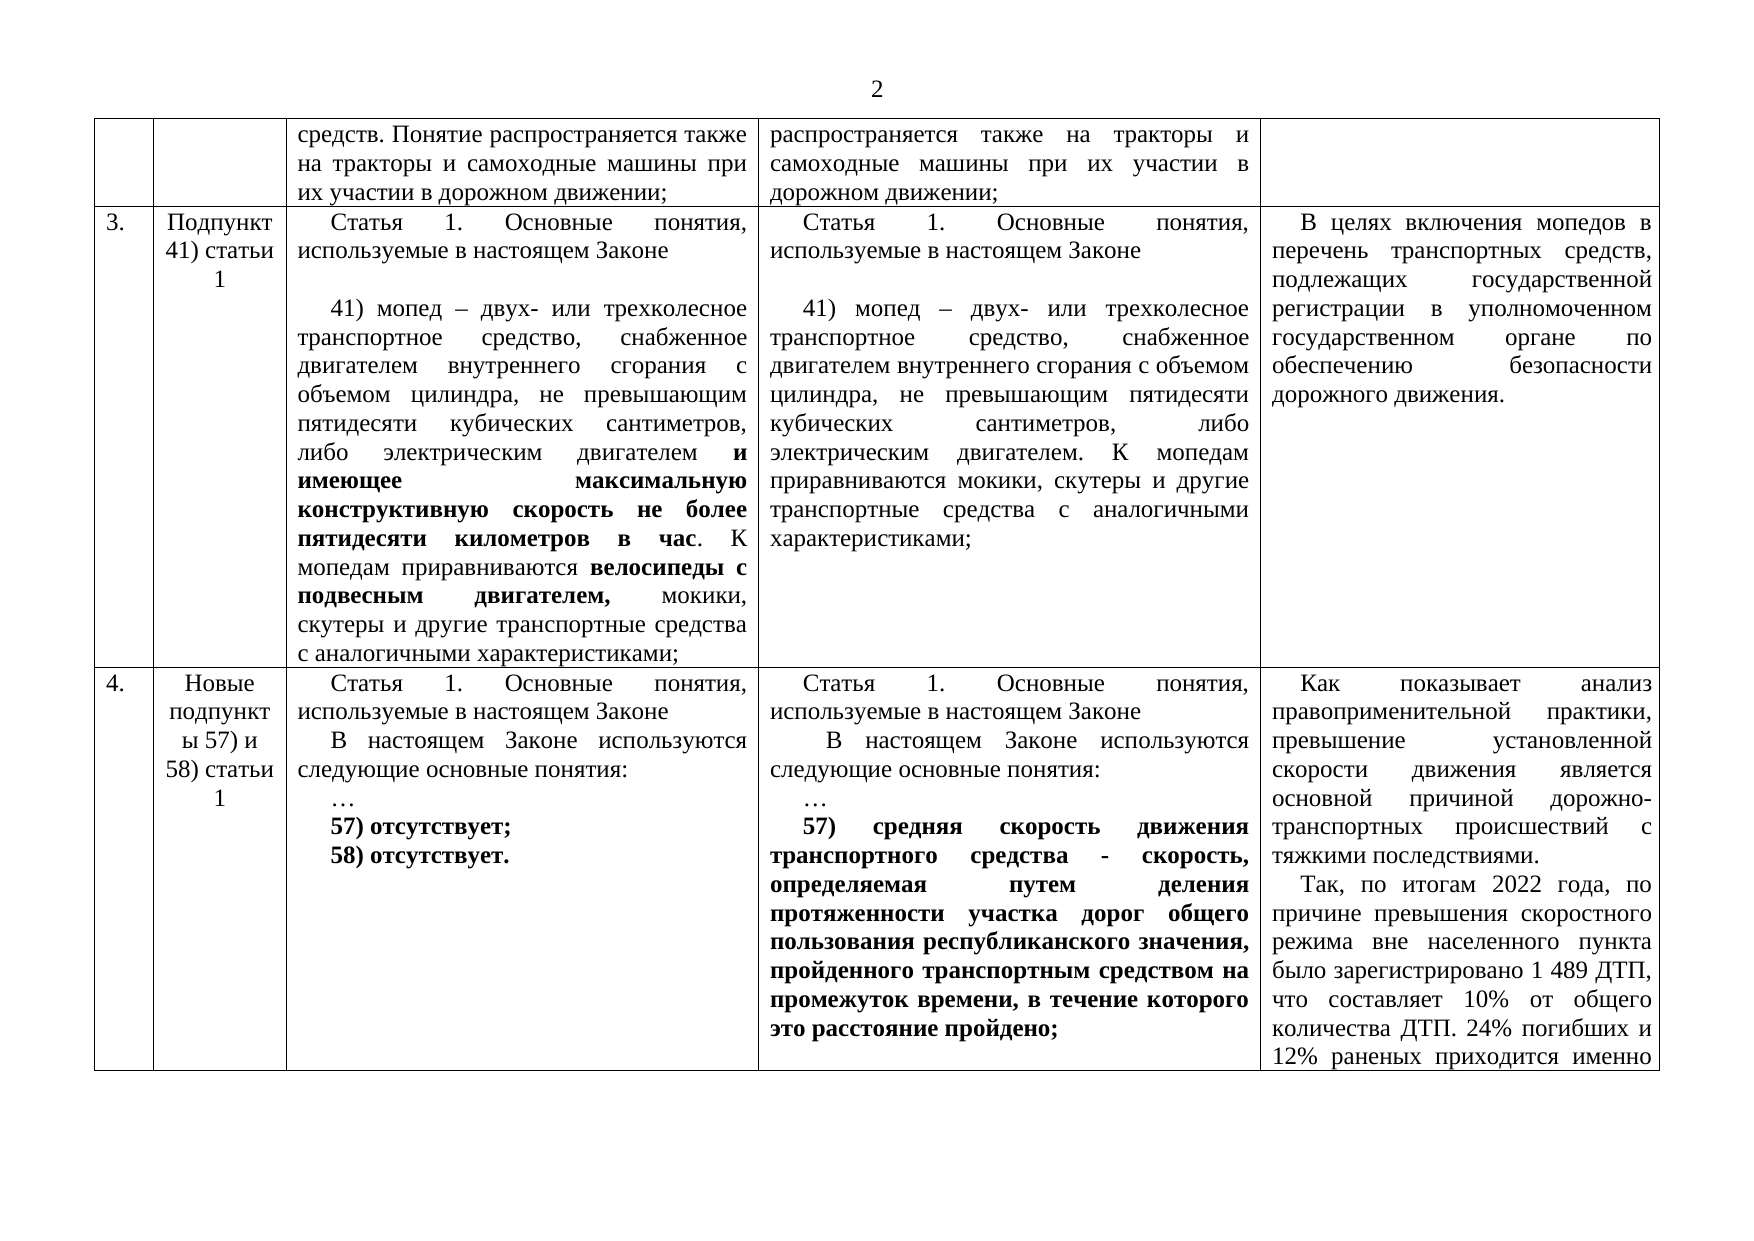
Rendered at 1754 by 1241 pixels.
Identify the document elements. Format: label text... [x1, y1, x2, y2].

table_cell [287, 119, 758, 206]
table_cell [1261, 119, 1659, 206]
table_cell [154, 119, 286, 206]
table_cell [759, 668, 1260, 1070]
table_cell В целях включения мопедов в перечень транспортных средств, подлежащих государственной регистрации в уполномоченном государственном органе по обеспечению безопасности дорожного движения. [1261, 207, 1659, 667]
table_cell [154, 668, 286, 1070]
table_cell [759, 119, 1260, 206]
table_cell Статья 1. Основные понятия, используемые в настоящем Законе 41) мопед – двух- или трехколесное транспортное средство, снабженное двигателем внутреннего сгорания с объемом цилиндра, не превышающим пятидесяти кубических сантиметров, либо электрическим двигателем и имеющее максимальную конструктивную скорость не более пятидесяти километров в час. К мопедам приравниваются велосипеды с подвесным двигателем, мокики, скутеры и другие транспортные средства с аналогичными характеристиками; [287, 207, 758, 667]
table_cell Подпункт 41) статьи 1 [154, 207, 286, 667]
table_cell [287, 668, 758, 1070]
table_cell [95, 668, 153, 1070]
table_cell Статья 1. Основные понятия, используемые в настоящем Законе 41) мопед – двух- или трехколесное транспортное средство, снабженное двигателем внутреннего сгорания с объемом цилиндра, не превышающим пятидесяти кубических сантиметров, либо электрическим двигателем. К мопедам приравниваются мокики, скутеры и другие транспортные средства с аналогичными характеристиками; [759, 207, 1260, 667]
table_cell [1261, 668, 1659, 1070]
table_cell [95, 119, 153, 206]
table_cell [95, 207, 153, 667]
